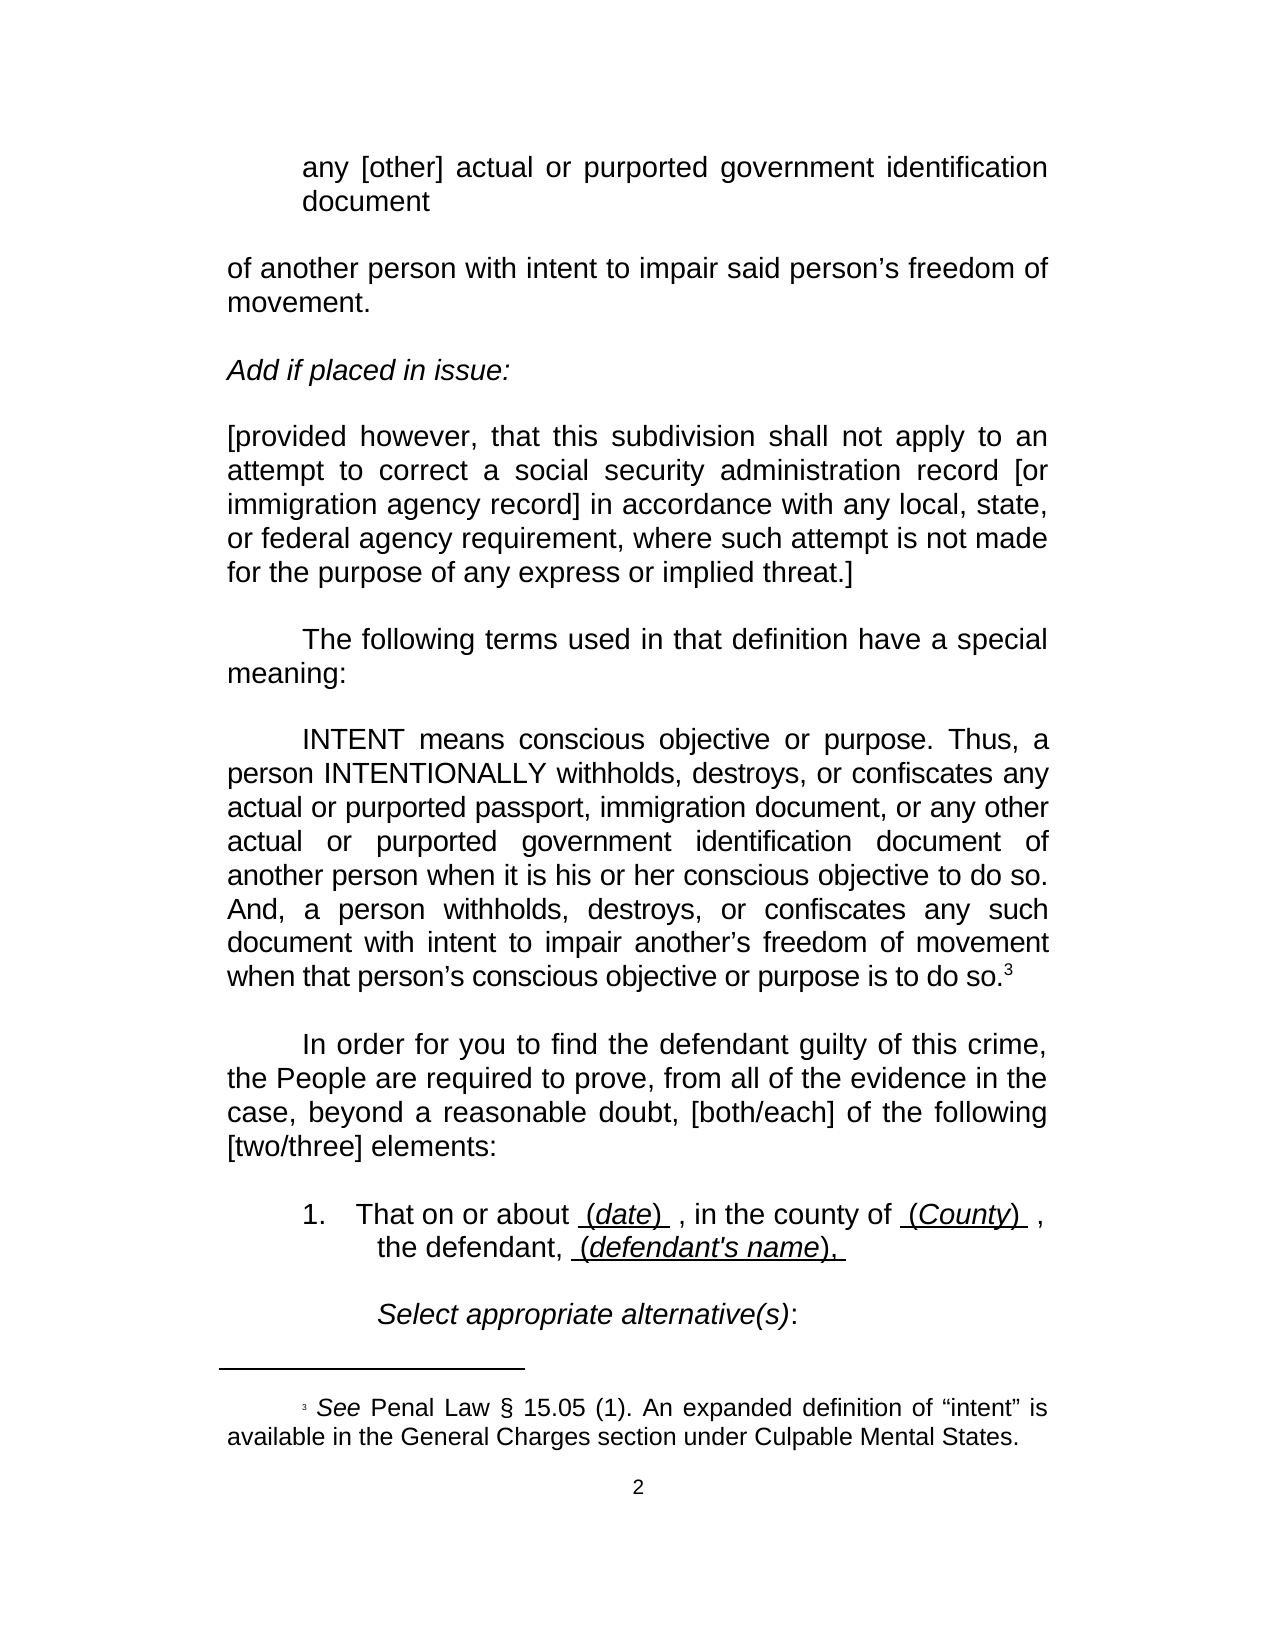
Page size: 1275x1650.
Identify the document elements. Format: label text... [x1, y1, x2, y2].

text Select appropriate alternative(s): [377, 1298, 1049, 1332]
text INTENT means conscious objective or purpose. Thus, a person INTENTIONALLY withholds, destroys, or confiscates any actual or purported passport, immigration document, or any other actual or purported government identification document of another person when it is his or her conscious objective to do so. And, a person withholds, destroys, or confiscates any such document with intent to impair another’s freedom of movement when that person’s conscious objective or purpose is to do so.3 [227, 723, 1049, 993]
text of another person with intent to impair said person’s freedom of movement. [227, 252, 1049, 319]
text 2 [227, 1476, 1049, 1499]
text 1. That on or about (date) , in the county of (County) , [302, 1197, 1049, 1231]
text Add if placed in issue: [227, 354, 1049, 387]
text 3 See Penal Law § 15.05 (1). An expanded definition of “intent” is available in the General Charges section under Culpable Mental States. [227, 1393, 1049, 1451]
text any [other] actual or purported government identification document [302, 150, 1049, 218]
text [provided however, that this subdivision shall not apply to an attempt to correct a social security administration record [or immigration agency record] in accordance with any local, state, or federal agency requirement, where such attempt is not made for the purpose of any express or implied threat.] [227, 419, 1049, 589]
text The following terms used in that definition have a special meaning: [227, 623, 1049, 690]
text the defendant, (defendant's name), [377, 1231, 1049, 1264]
text In order for you to find the defendant guilty of this crime, the People are required to prove, from all of the evidence in the case, beyond a reasonable doubt, [both/each] of the following [two/three] elements: [227, 1027, 1049, 1163]
